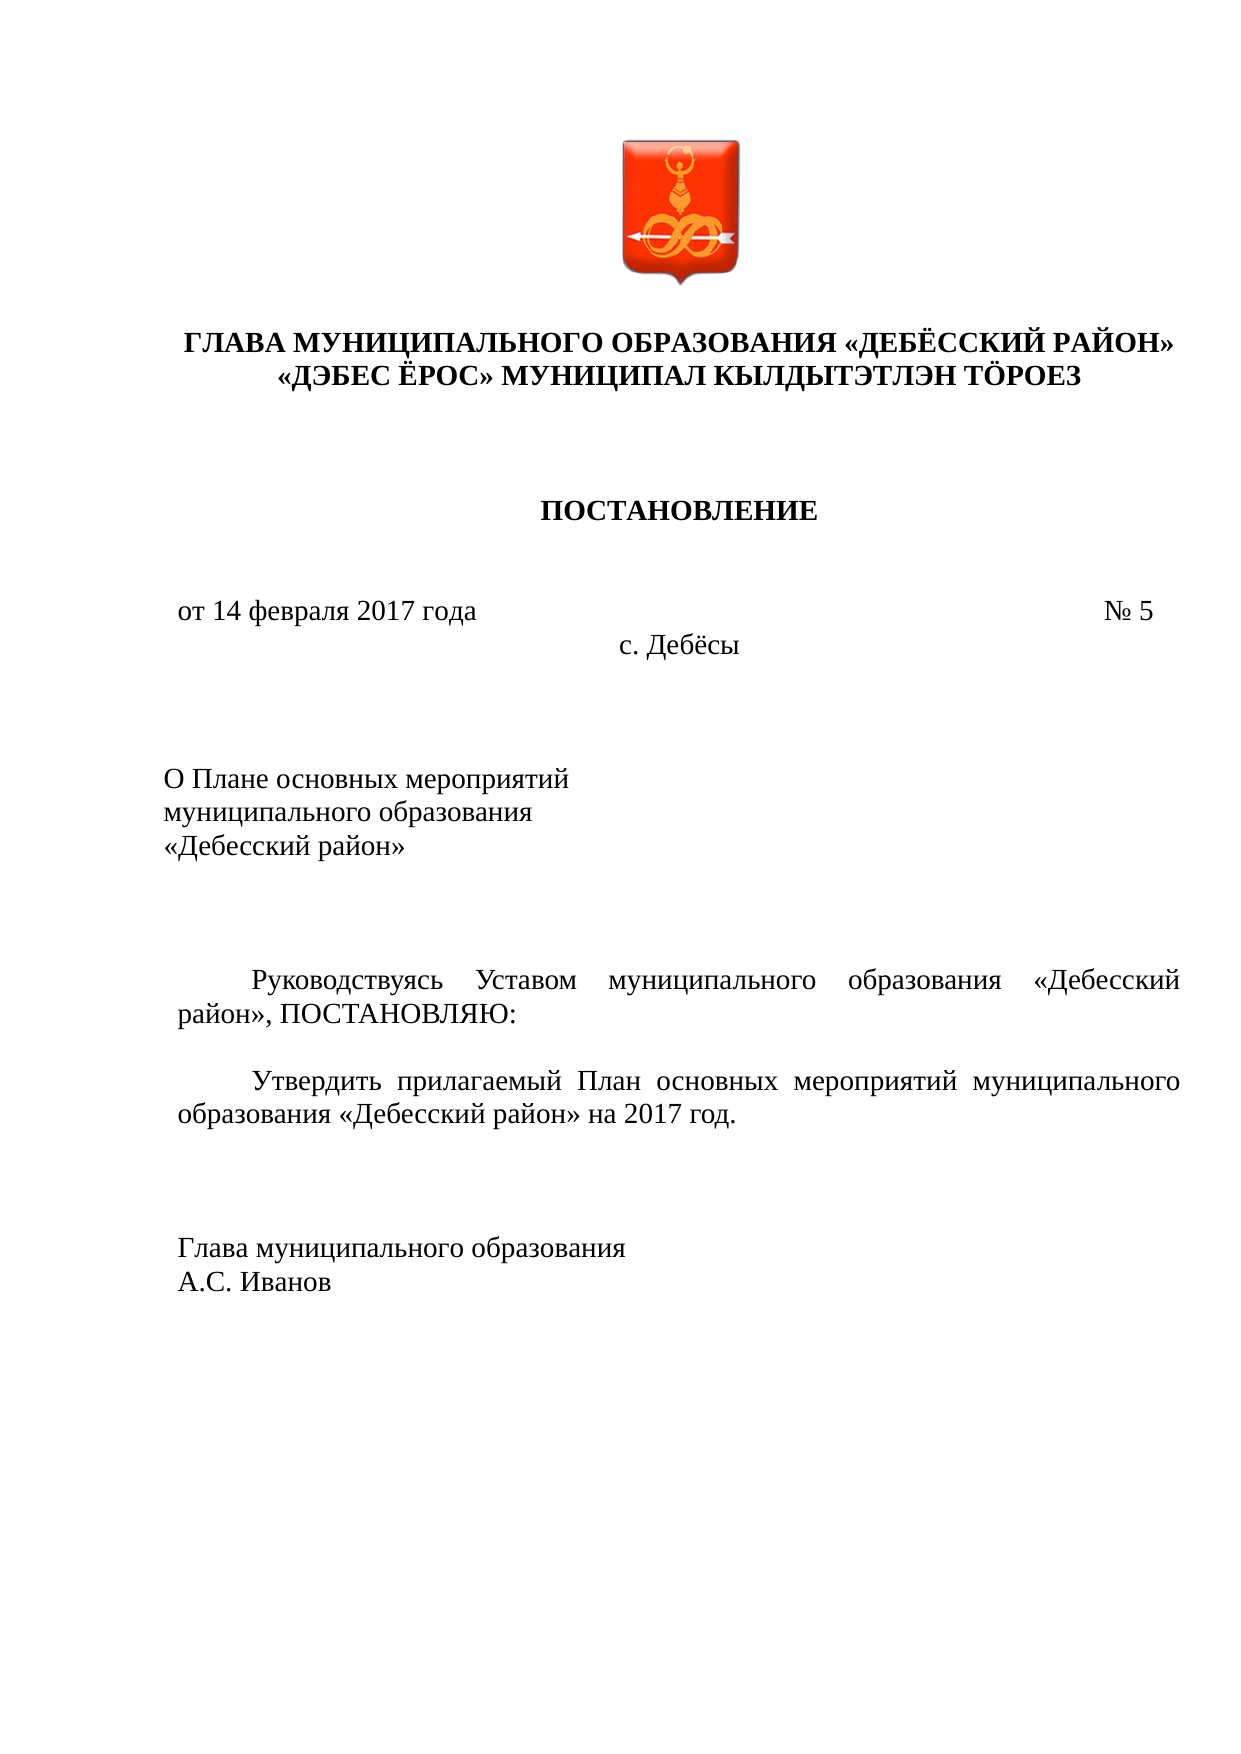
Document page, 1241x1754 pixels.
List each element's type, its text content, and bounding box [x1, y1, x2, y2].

text от 14 февраля 2017 года № 5 [177, 593, 1181, 627]
text муниципального образования [163, 794, 1181, 828]
text Руководствуясь Уставом муниципального образования «Дебесский район», ПОСТАНОВЛЯЮ: [177, 962, 1181, 1029]
text ГЛАВА МУНИЦИПАЛЬНОГО ОБРАЗОВАНИЯ «ДЕБЁССКИЙ РАЙОН» [177, 325, 1181, 358]
text «Дебесский район» [163, 828, 1181, 862]
text ПОСТАНОВЛЕНИЕ [177, 493, 1181, 526]
text «ДЭБЕС ЁРОС» МУНИЦИПАЛ КЫЛДЫТЭТЛЭН ТÖРОЕЗ [177, 358, 1181, 392]
text О Плане основных мероприятий [163, 761, 1181, 794]
text с. Дебёсы [177, 627, 1181, 660]
text Утвердить прилагаемый План основных мероприятий муниципального образования «Дебесский район» на 2017 год. [177, 1063, 1181, 1130]
text Глава муниципального образования А.С. Иванов [177, 1231, 1181, 1298]
picture [608, 118, 751, 301]
